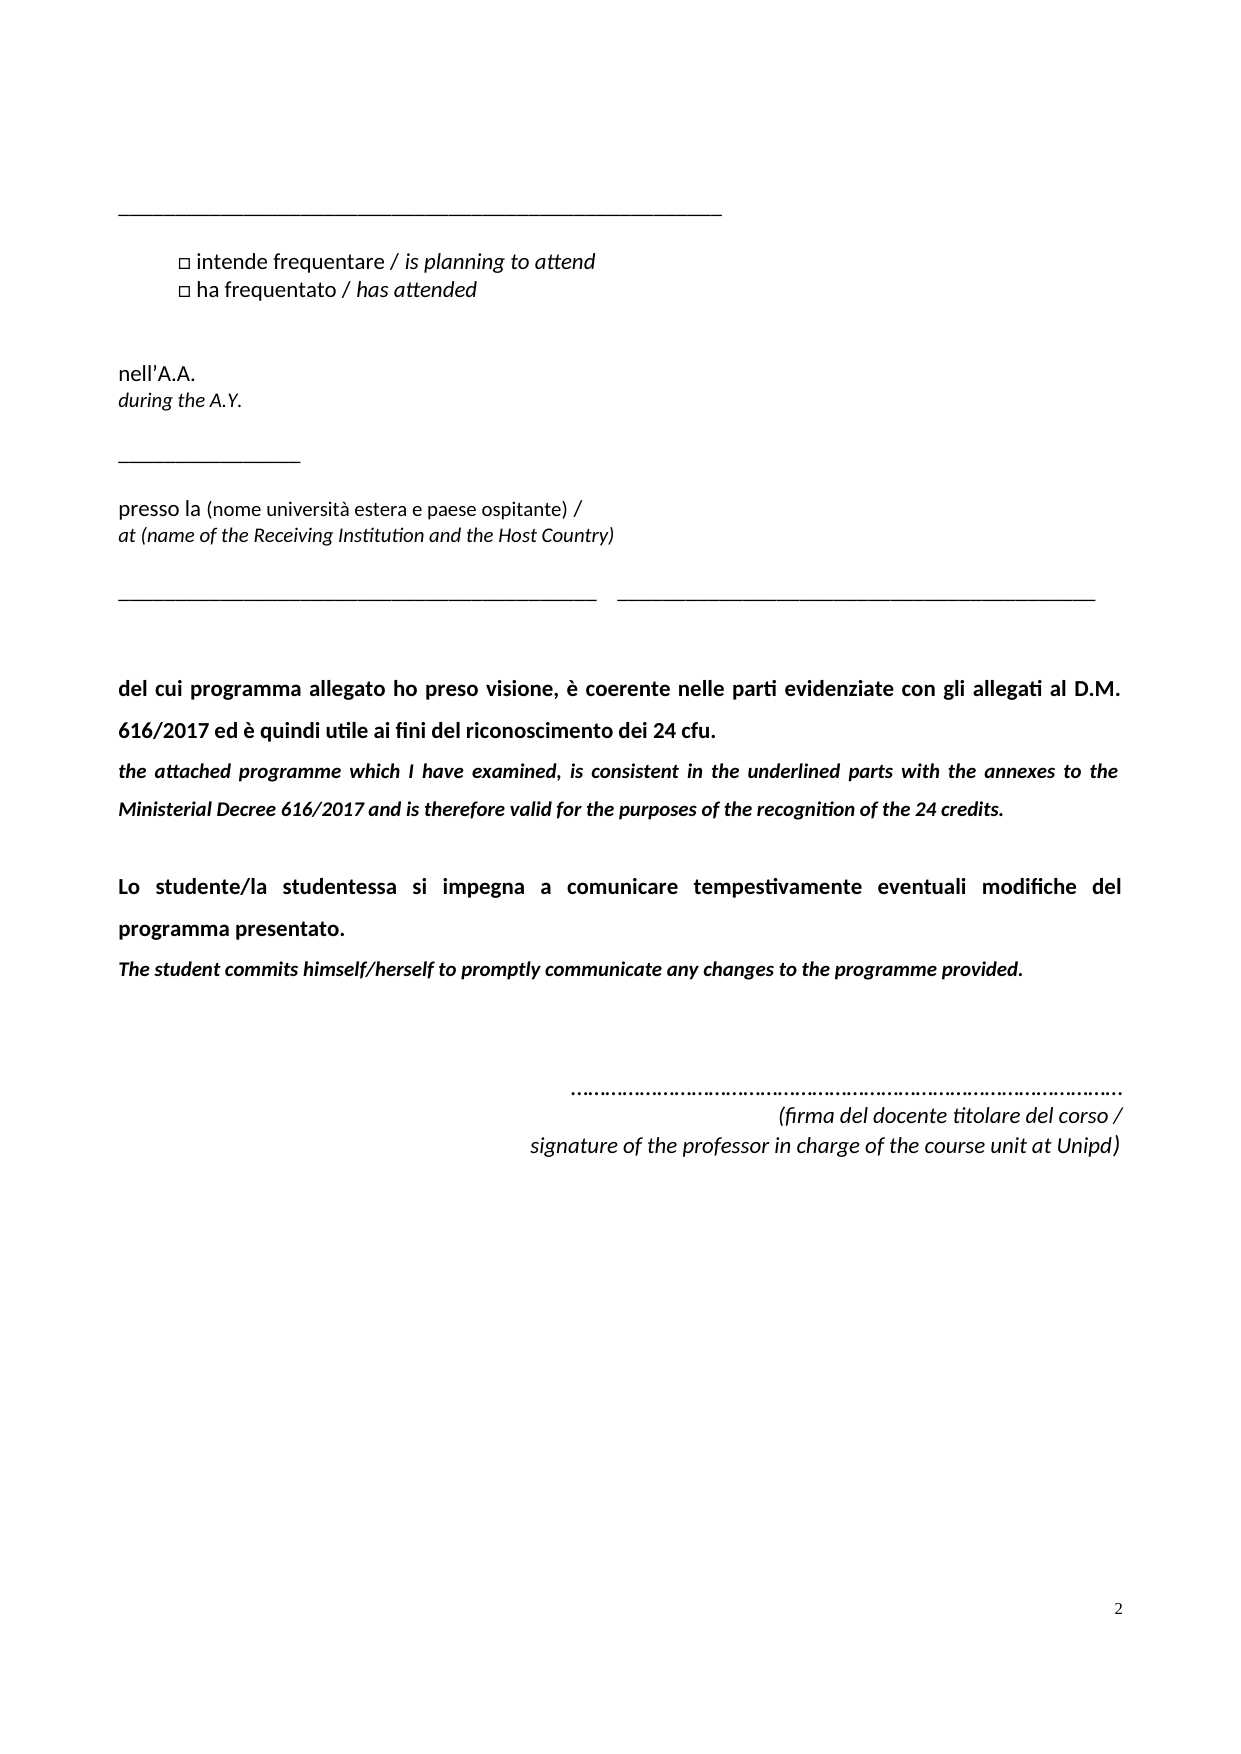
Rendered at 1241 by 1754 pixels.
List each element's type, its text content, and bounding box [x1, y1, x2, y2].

text signature of the professor in charge of the course unit at Unipd) [118, 1129, 1123, 1160]
text (firma del docente titolare del corso / [118, 1101, 1123, 1129]
text the attached programme which I have examined, is consistent in the underlined parts with the annexes to the Ministerial Decree 616/2017 and is therefore valid for the purposes of the recognition of the 24 credits. [118, 758, 1123, 821]
text □ intende frequentare / is planning to attend [118, 247, 1123, 275]
text at (name of the Receiving Institution and the Host Country) [118, 522, 1123, 547]
text _____________________________________________________ [118, 191, 1123, 219]
text …………………………………………………………………………………… [118, 1071, 1123, 1101]
text ________________ [118, 438, 1123, 466]
text The student commits himself/herself to promptly communicate any changes to the programme provided. [118, 956, 1123, 982]
text Lo studente/la studentessa si impegna a comunicare tempestivamente eventuali modifiche del programma presentato. [118, 872, 1123, 942]
text presso la (nome università estera e paese ospitante) / [118, 494, 1123, 522]
text del cui programma allegato ho preso visione, è coerente nelle parti evidenziate con gli allegati al D.M. 616/2017 ed è quindi utile ai fini del riconoscimento dei 24 cfu. [118, 674, 1123, 744]
text nell’A.A. [118, 359, 1123, 387]
text __________________________________________ __________________________________________ [118, 576, 1123, 604]
text during the A.Y. [118, 387, 1123, 412]
text □ ha frequentato / has attended [118, 275, 1123, 303]
